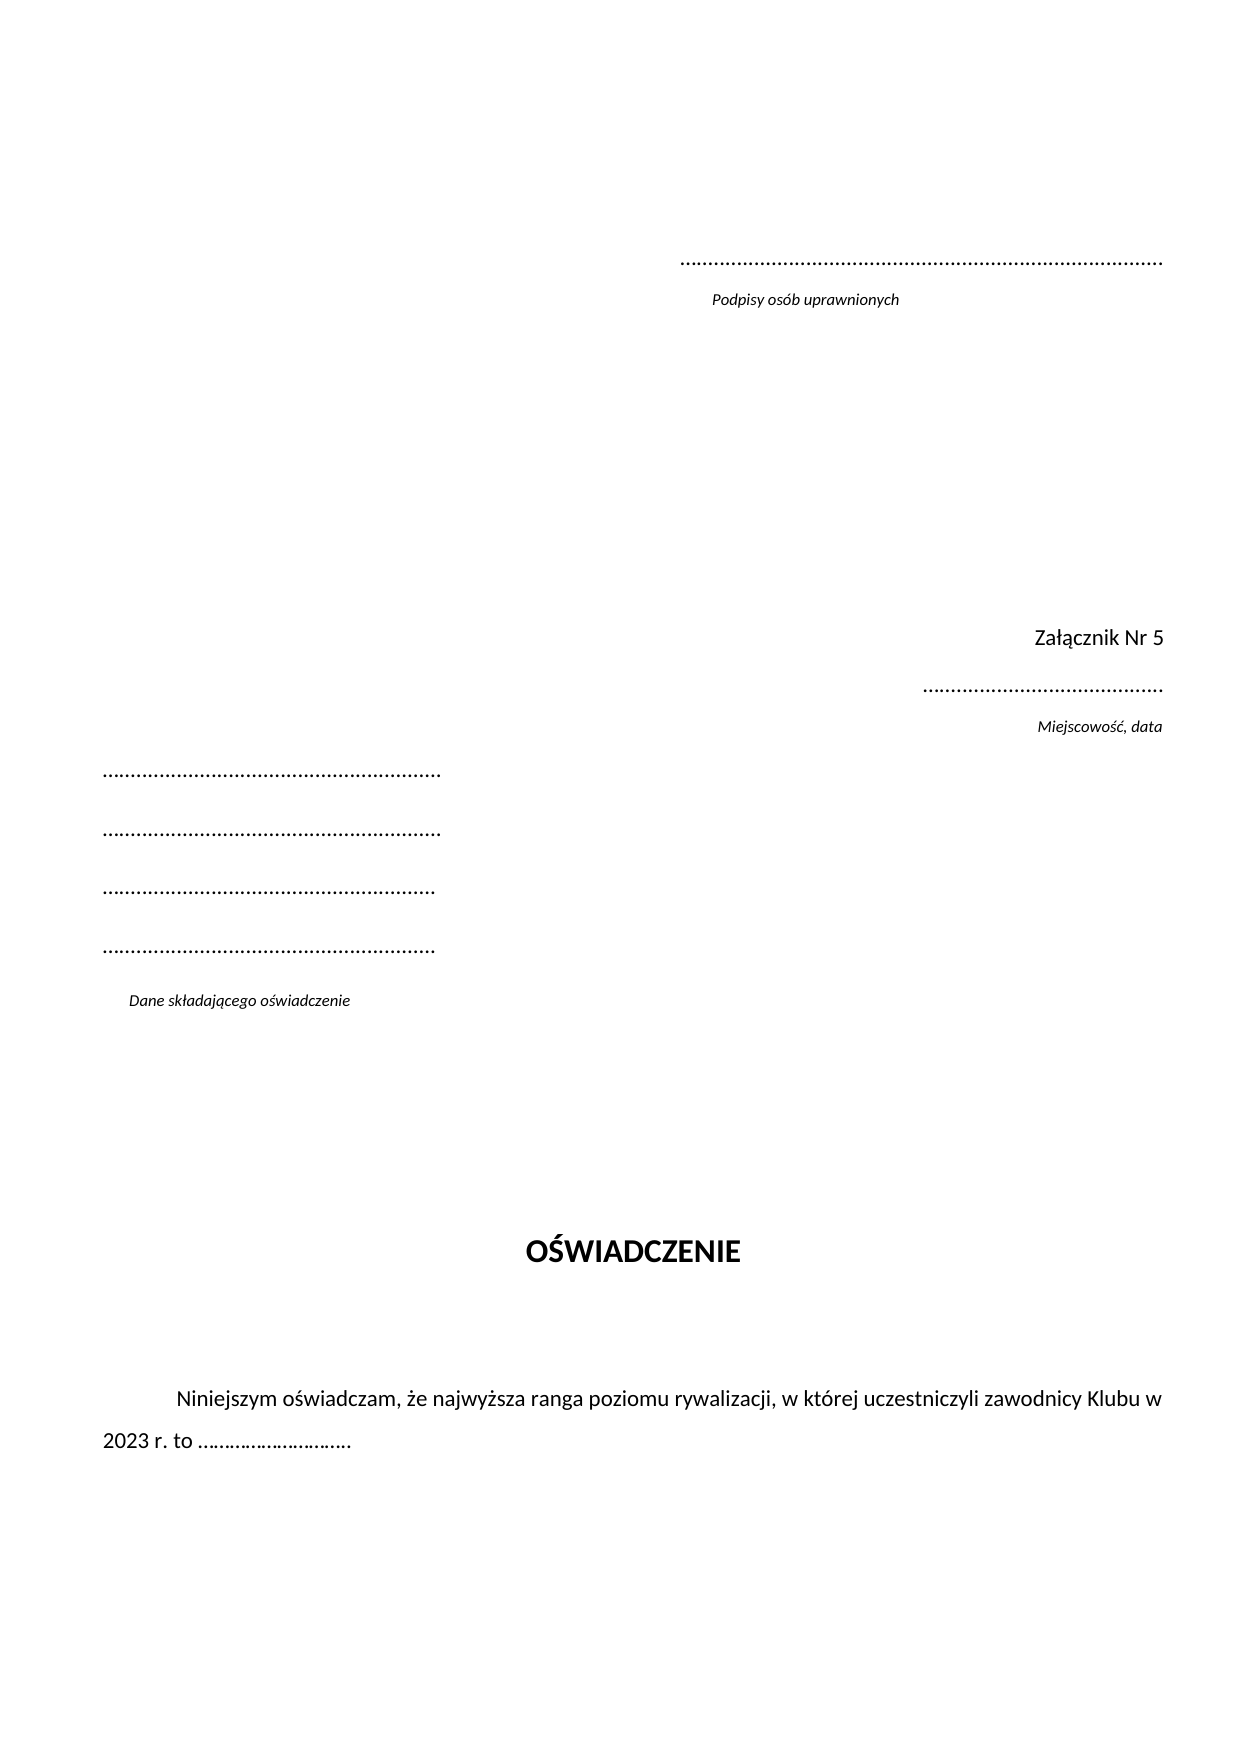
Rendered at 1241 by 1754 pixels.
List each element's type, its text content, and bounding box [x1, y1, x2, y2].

text Dane składającego oświadczenie [103, 990, 1164, 1010]
text …................................................................................. [103, 243, 1164, 271]
text …....................................................... [103, 931, 1164, 959]
text Miejscowość, data [103, 717, 1164, 737]
text Załącznik Nr 5 [103, 623, 1164, 651]
text …....................................... [103, 670, 1164, 698]
text …....................................................... [103, 872, 1164, 901]
text …........................................................ [103, 755, 1164, 783]
text Niniejszym oświadczam, że najwyższa ranga poziomu rywalizacji, w której uczestniczyli zawodnicy Klubu w 2023 r. to ……………………….. [103, 1384, 1164, 1454]
text OŚWIADCZENIE [103, 1229, 1164, 1270]
text …........................................................ [103, 814, 1164, 842]
text Podpisy osób uprawnionych [103, 289, 1164, 310]
